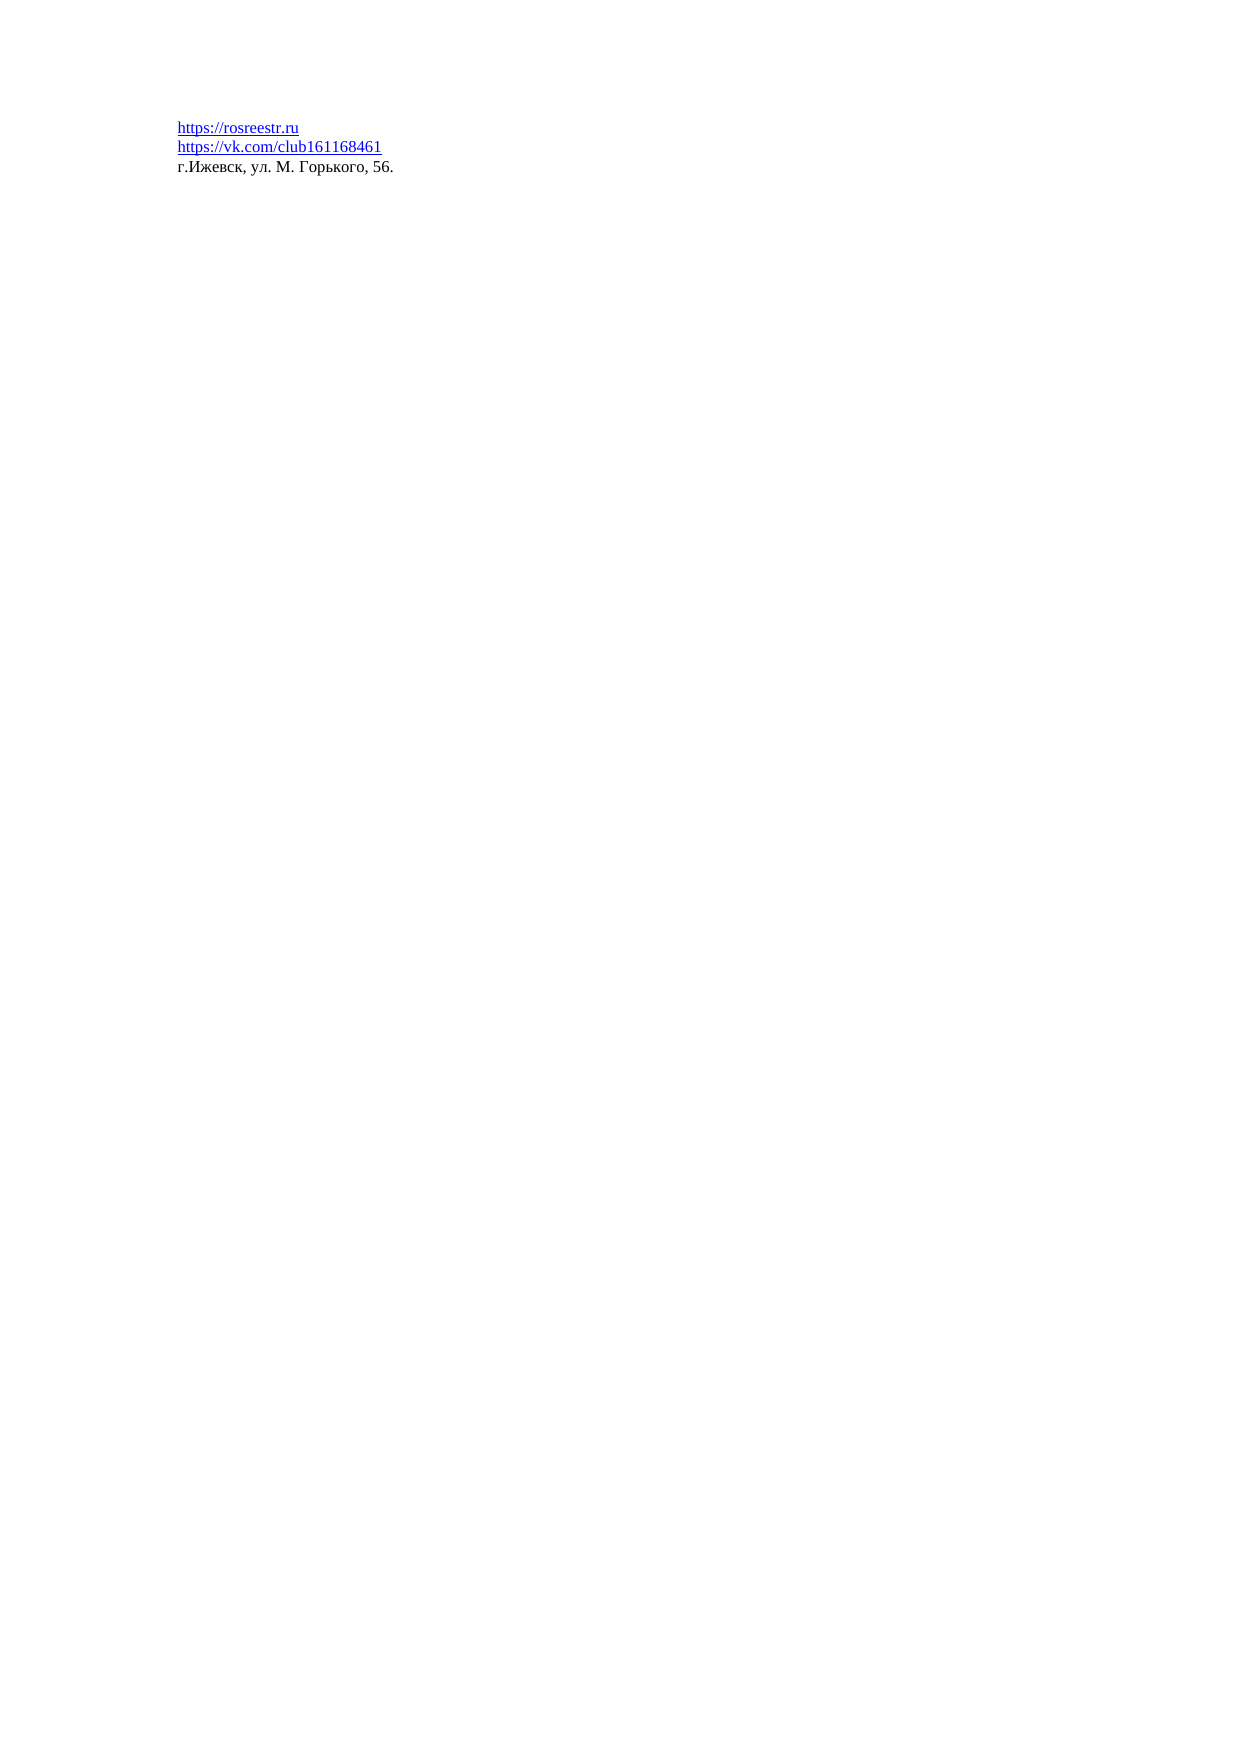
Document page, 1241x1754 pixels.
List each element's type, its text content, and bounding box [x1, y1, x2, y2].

text https://rosreestr.ru [177, 118, 1152, 137]
text https://vk.com/club161168461 [177, 137, 1152, 156]
text г.Ижевск, ул. М. Горького, 56. [177, 156, 1152, 176]
